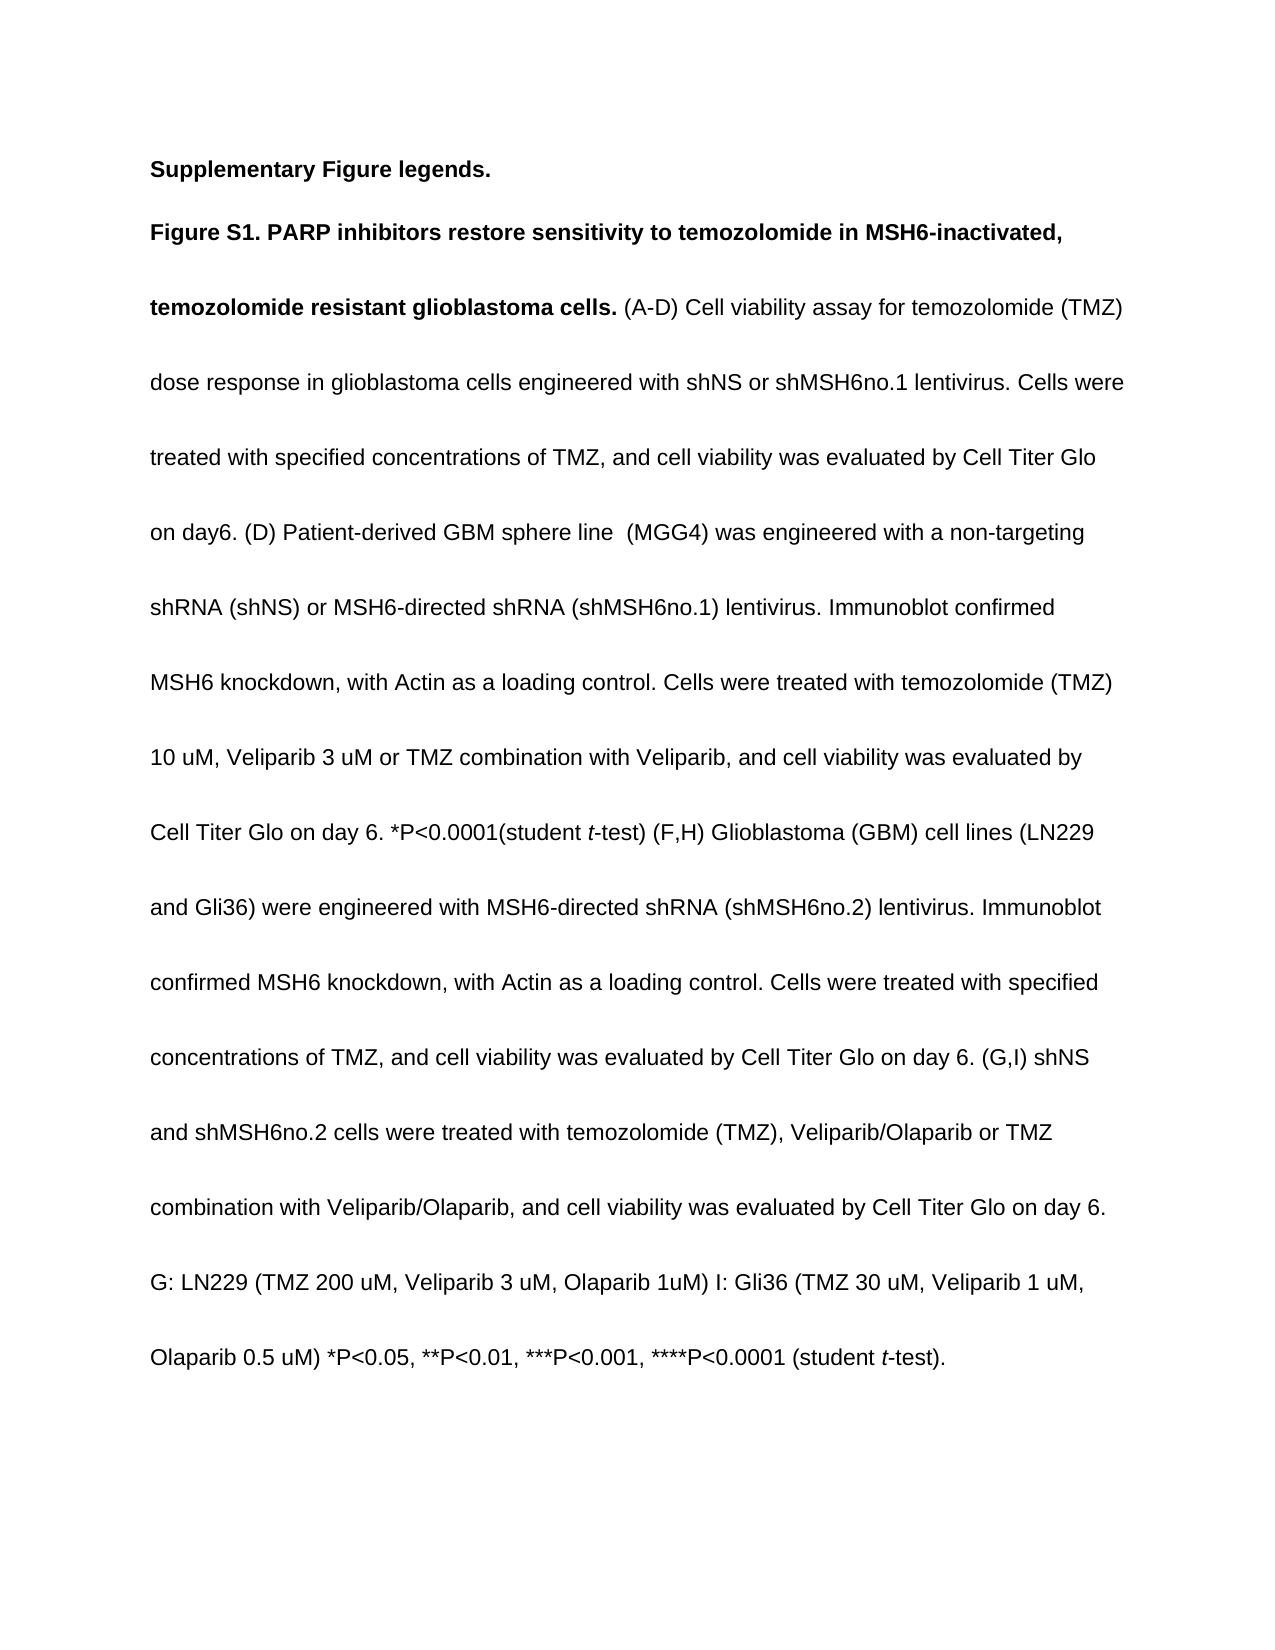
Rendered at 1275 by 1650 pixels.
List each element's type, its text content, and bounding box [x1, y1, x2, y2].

text Supplementary Figure legends. [150, 150, 1125, 187]
text Figure S1. PARP inhibitors restore sensitivity to temozolomide in MSH6-inactivated, temozolomide resistant glioblastoma cells. (A-D) Cell viability assay for temozolomide (TMZ) dose response in glioblastoma cells engineered with shNS or shMSH6no.1 lentivirus. Cells were treated with specified concentrations of TMZ, and cell viability was evaluated by Cell Titer Glo on day6. (D) Patient-derived GBM sphere line (MGG4) was engineered with a non-targeting shRNA (shNS) or MSH6-directed shRNA (shMSH6no.1) lentivirus. Immunoblot confirmed MSH6 knockdown, with Actin as a loading control. Cells were treated with temozolomide (TMZ) 10 uM, Veliparib 3 uM or TMZ combination with Veliparib, and cell viability was evaluated by Cell Titer Glo on day 6. *P<0.0001(student t-test) (F,H) Glioblastoma (GBM) cell lines (LN229 and Gli36) were engineered with MSH6-directed shRNA (shMSH6no.2) lentivirus. Immunoblot confirmed MSH6 knockdown, with Actin as a loading control. Cells were treated with specified concentrations of TMZ, and cell viability was evaluated by Cell Titer Glo on day 6. (G,I) shNS and shMSH6no.2 cells were treated with temozolomide (TMZ), Veliparib/Olaparib or TMZ combination with Veliparib/Olaparib, and cell viability was evaluated by Cell Titer Glo on day 6. G: LN229 (TMZ 200 uM, Veliparib 3 uM, Olaparib 1uM) I: Gli36 (TMZ 30 uM, Veliparib 1 uM, Olaparib 0.5 uM) *P<0.05, **P<0.01, ***P<0.001, ****P<0.0001 (student t-test). [150, 214, 1125, 1376]
